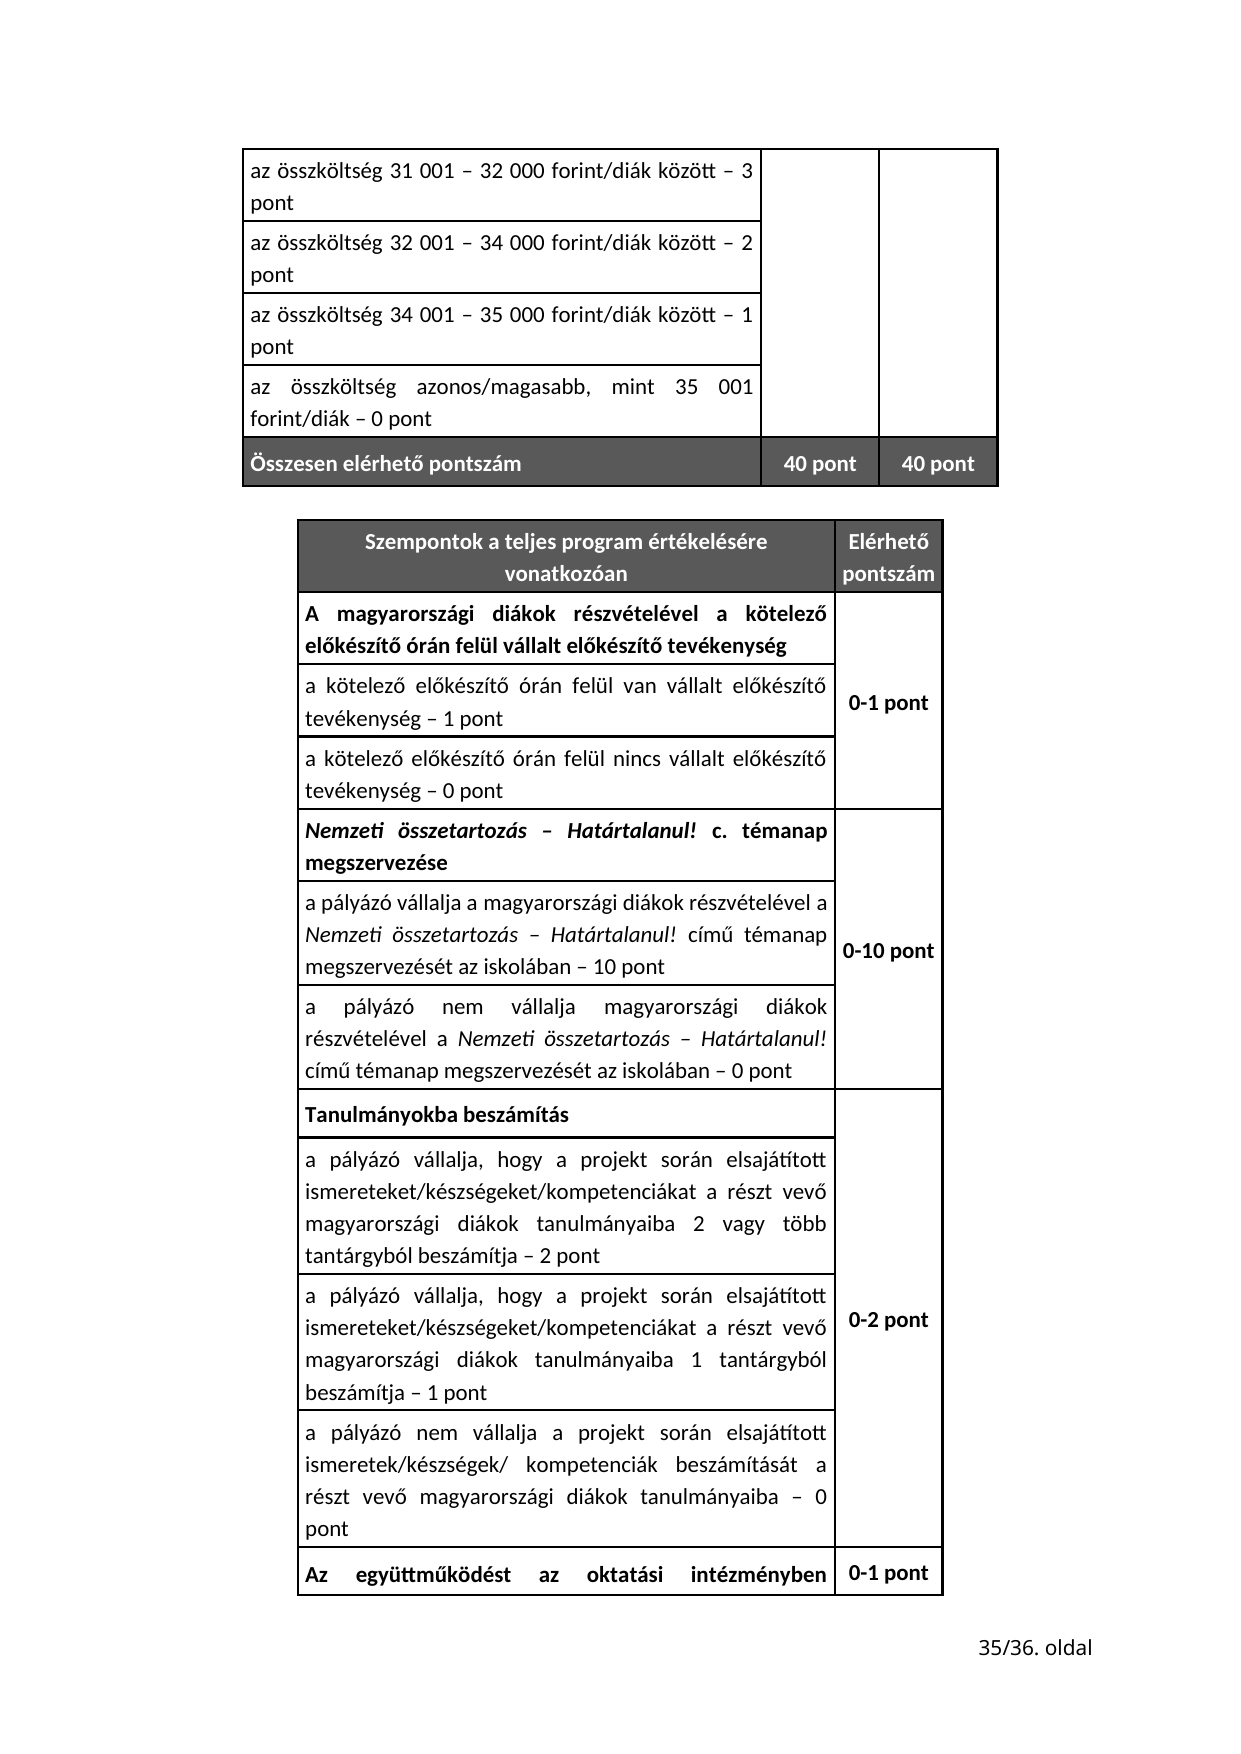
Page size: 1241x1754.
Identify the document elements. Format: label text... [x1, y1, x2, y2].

table_cell 0-1 pont [836, 1548, 941, 1594]
table_cell Összesen elérhető pontszám [244, 438, 760, 485]
table_cell az összköltség azonos/magasabb, mint 35 001 forint/diák – 0 pont [244, 366, 760, 436]
table_cell Tanulmányokba beszámítás [299, 1090, 834, 1136]
table_cell 40 pont [762, 438, 878, 485]
table_cell 0-1 pont [836, 593, 941, 807]
table_header Elérhető pontszám [836, 521, 941, 591]
table_cell 0-10 pont [836, 810, 941, 1088]
table_cell az összköltség 34 001 – 35 000 forint/diák között – 1 pont [244, 294, 760, 364]
table_cell a pályázó nem vállalja a projekt során elsajátított ismeretek/készségek/ kompetenciák beszámítását a részt vevő magyarországi diákok tanulmányaiba – 0 pont [299, 1411, 834, 1546]
table_cell az összköltség 31 001 – 32 000 forint/diák között – 3 pont [244, 150, 760, 220]
table_cell a pályázó vállalja, hogy a projekt során elsajátított ismereteket/készségeket/kompetenciákat a részt vevő magyarországi diákok tanulmányaiba 2 vagy több tantárgyból beszámítja – 2 pont [299, 1139, 834, 1273]
table_cell a pályázó vállalja, hogy a projekt során elsajátított ismereteket/készségeket/kompetenciákat a részt vevő magyarországi diákok tanulmányaiba 1 tantárgyból beszámítja – 1 pont [299, 1275, 834, 1409]
table_cell 0-2 pont [836, 1090, 941, 1546]
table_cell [299, 1548, 834, 1594]
table_cell Nemzeti összetartozás – Határtalanul! c. témanap megszervezése [299, 810, 834, 879]
table_cell a pályázó nem vállalja magyarországi diákok részvételével a Nemzeti összetartozás – Határtalanul! című témanap megszervezését az iskolában – 0 pont [299, 986, 834, 1088]
table_cell a pályázó vállalja a magyarországi diákok részvételével a Nemzeti összetartozás – Határtalanul! című témanap megszervezését az iskolában – 10 pont [299, 882, 834, 984]
table_cell az összköltség 32 001 – 34 000 forint/diák között – 2 pont [244, 222, 760, 292]
table_cell a kötelező előkészítő órán felül van vállalt előkészítő tevékenység – 1 pont [299, 665, 834, 735]
table_cell 40 pont [880, 438, 996, 485]
table_cell A magyarországi diákok részvételével a kötelező előkészítő órán felül vállalt előkészítő tevékenység [299, 593, 834, 663]
table_cell a kötelező előkészítő órán felül nincs vállalt előkészítő tevékenység – 0 pont [299, 738, 834, 807]
table_header Szempontok a teljes program értékelésére vonatkozóan [299, 521, 834, 591]
